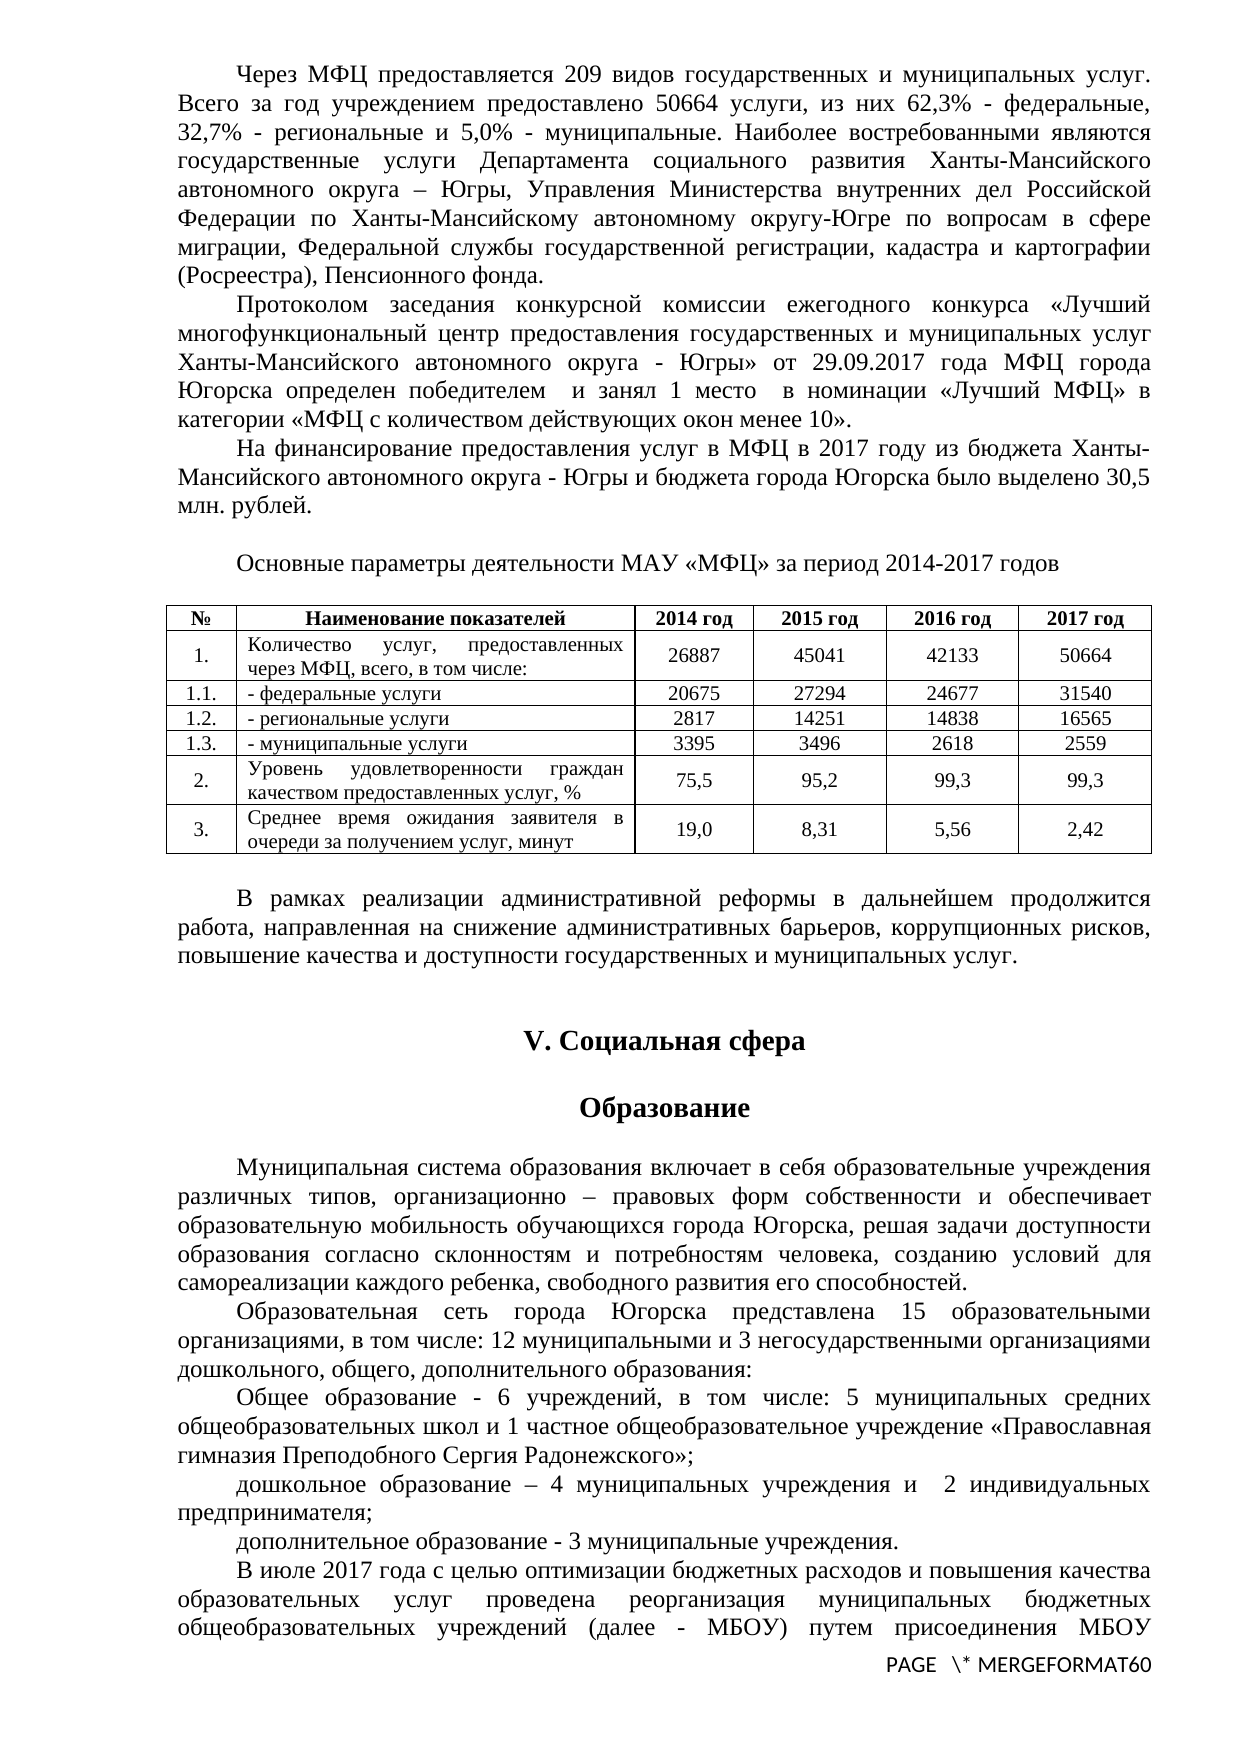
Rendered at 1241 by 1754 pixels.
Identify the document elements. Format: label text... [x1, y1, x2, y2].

table_cell 1. [167, 631, 236, 679]
table_cell 99,3 [1019, 756, 1151, 804]
table_cell 5,56 [887, 805, 1018, 853]
table_cell 14251 [754, 706, 886, 730]
text Общее образование - 6 учреждений, в том числе: 5 муниципальных средних общеобразовательных школ и 1 частное общеобразовательное учреждение «Православная гимназия Преподобного Сергия Радонежского»; [177, 1382, 1152, 1469]
table_cell 99,3 [887, 756, 1018, 804]
table_cell 45041 [754, 631, 886, 679]
text дошкольное образование – 4 муниципальных учреждения и 2 индивидуальных предпринимателя; [177, 1469, 1152, 1526]
table_cell 3. [167, 805, 236, 853]
table_cell 26887 [636, 631, 753, 679]
table_cell 3496 [754, 731, 886, 755]
table_cell 1.3. [167, 731, 236, 755]
table_cell 2618 [887, 731, 1018, 755]
table_header № [167, 606, 236, 630]
table_cell 3395 [636, 731, 753, 755]
table_cell 2817 [636, 706, 753, 730]
table_cell 75,5 [636, 756, 753, 804]
table_cell 2. [167, 756, 236, 804]
table_cell 50664 [1019, 631, 1151, 679]
table_header 2014 год [636, 606, 753, 630]
table_cell 42133 [887, 631, 1018, 679]
text Муниципальная система образования включает в себя образовательные учреждения различных типов, организационно – правовых форм собственности и обеспечивает образовательную мобильность обучающихся города Югорска, решая задачи доступности образования согласно склонностям и потребностям человека, созданию условий для самореализации каждого ребенка, свободного развития его способностей. [177, 1152, 1152, 1296]
table_cell 2559 [1019, 731, 1151, 755]
table_cell 27294 [754, 681, 886, 705]
table_header 2016 год [887, 606, 1018, 630]
table_cell 8,31 [754, 805, 886, 853]
text Основные параметры деятельности МАУ «МФЦ» за период 2014-2017 годов [177, 548, 1152, 577]
table_cell 1.2. [167, 706, 236, 730]
table_cell - федеральные услуги [237, 681, 634, 705]
table_cell 14838 [887, 706, 1018, 730]
table_cell 31540 [1019, 681, 1151, 705]
table_header 2015 год [754, 606, 886, 630]
table_cell 20675 [636, 681, 753, 705]
table_cell Среднее время ожидания заявителя в очереди за получением услуг, минут [237, 805, 634, 853]
text Протоколом заседания конкурсной комиссии ежегодного конкурса «Лучший многофункциональный центр предоставления государственных и муниципальных услуг Ханты-Мансийского автономного округа - Югры» от 29.09.2017 года МФЦ города Югорска определен победителем и занял 1 место в номинации «Лучший МФЦ» в категории «МФЦ с количеством действующих окон менее 10». [177, 289, 1152, 433]
table_cell - муниципальные услуги [237, 731, 634, 755]
table_cell - региональные услуги [237, 706, 634, 730]
table_cell 1.1. [167, 681, 236, 705]
table_cell 19,0 [636, 805, 753, 853]
table_cell 2,42 [1019, 805, 1151, 853]
text В рамках реализации административной реформы в дальнейшем продолжится работа, направленная на снижение административных барьеров, коррупционных рисков, повышение качества и доступности государственных и муниципальных услуг. [177, 883, 1152, 969]
table_cell Количество услуг, предоставленных через МФЦ, всего, в том числе: [237, 631, 634, 679]
text Образование [177, 1090, 1152, 1124]
table_header 2017 год [1019, 606, 1151, 630]
text На финансирование предоставления услуг в МФЦ в 2017 году из бюджета Ханты-Мансийского автономного округа - Югры и бюджета города Югорска было выделено 30,5 млн. рублей. [177, 433, 1152, 519]
text дополнительное образование - 3 муниципальные учреждения. [177, 1526, 1152, 1555]
text Через МФЦ предоставляется 209 видов государственных и муниципальных услуг. Всего за год учреждением предоставлено 50664 услуги, из них 62,3% - федеральные, 32,7% - региональные и 5,0% - муниципальные. Наиболее востребованными являются государственные услуги Департамента социального развития Ханты-Мансийского автономного округа – Югры, Управления Министерства внутренних дел Российской Федерации по Ханты-Мансийскому автономному округу-Югре по вопросам в сфере миграции, Федеральной службы государственной регистрации, кадастра и картографии (Росреестра), Пенсионного фонда. [177, 59, 1152, 289]
table_cell 24677 [887, 681, 1018, 705]
table_cell 95,2 [754, 756, 886, 804]
text Образовательная сеть города Югорска представлена 15 образовательными организациями, в том числе: 12 муниципальными и 3 негосударственными организациями дошкольного, общего, дополнительного образования: [177, 1296, 1152, 1382]
text V. Социальная сфера [177, 1023, 1152, 1057]
table_cell 16565 [1019, 706, 1151, 730]
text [177, 1555, 1152, 1641]
table_cell Уровень удовлетворенности граждан качеством предоставленных услуг, % [237, 756, 634, 804]
table_header Наименование показателей [237, 606, 634, 630]
